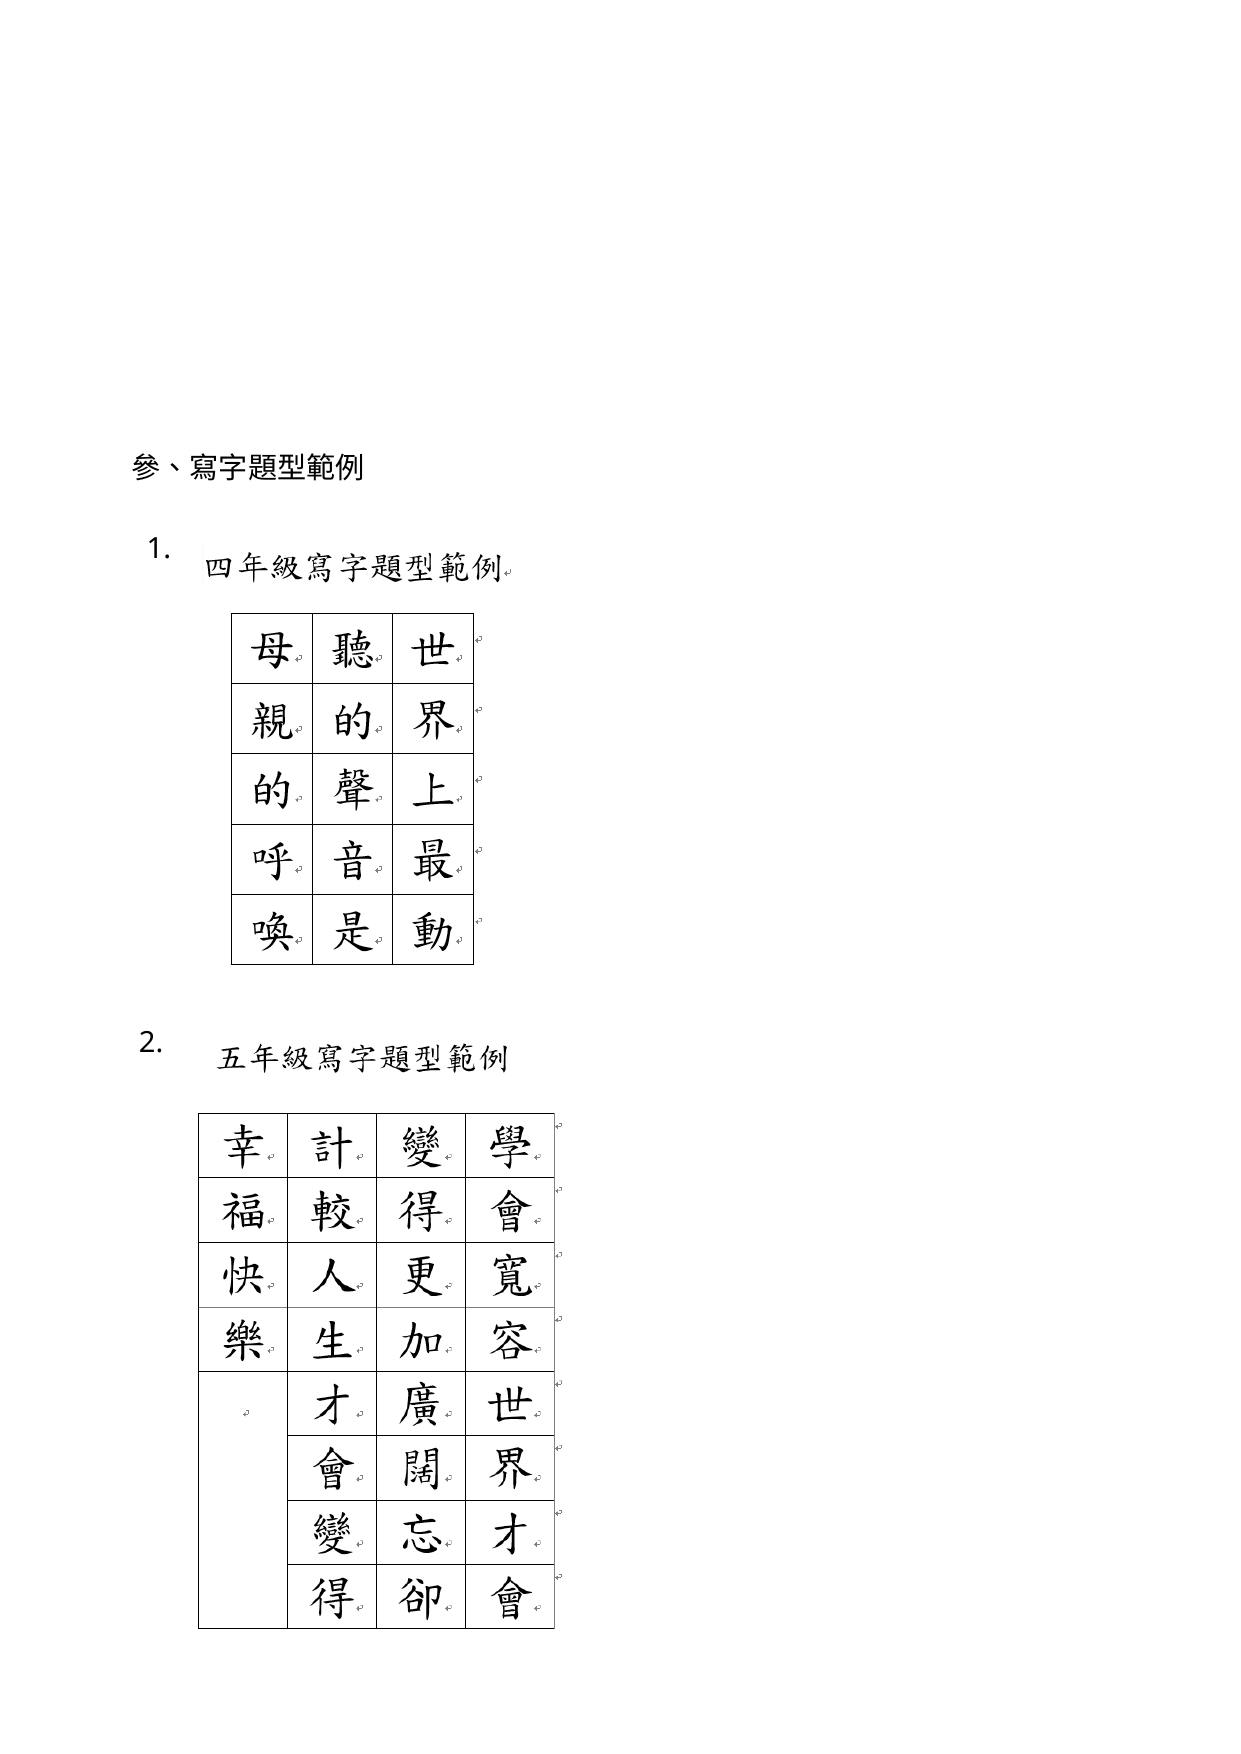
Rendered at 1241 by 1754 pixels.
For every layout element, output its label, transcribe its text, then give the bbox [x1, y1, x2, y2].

text 參、寫字題型範例 [131, 445, 1144, 487]
text 1. [131, 527, 1144, 567]
picture [198, 567, 519, 982]
text 2. [131, 1021, 1144, 1061]
picture [187, 1030, 599, 1642]
